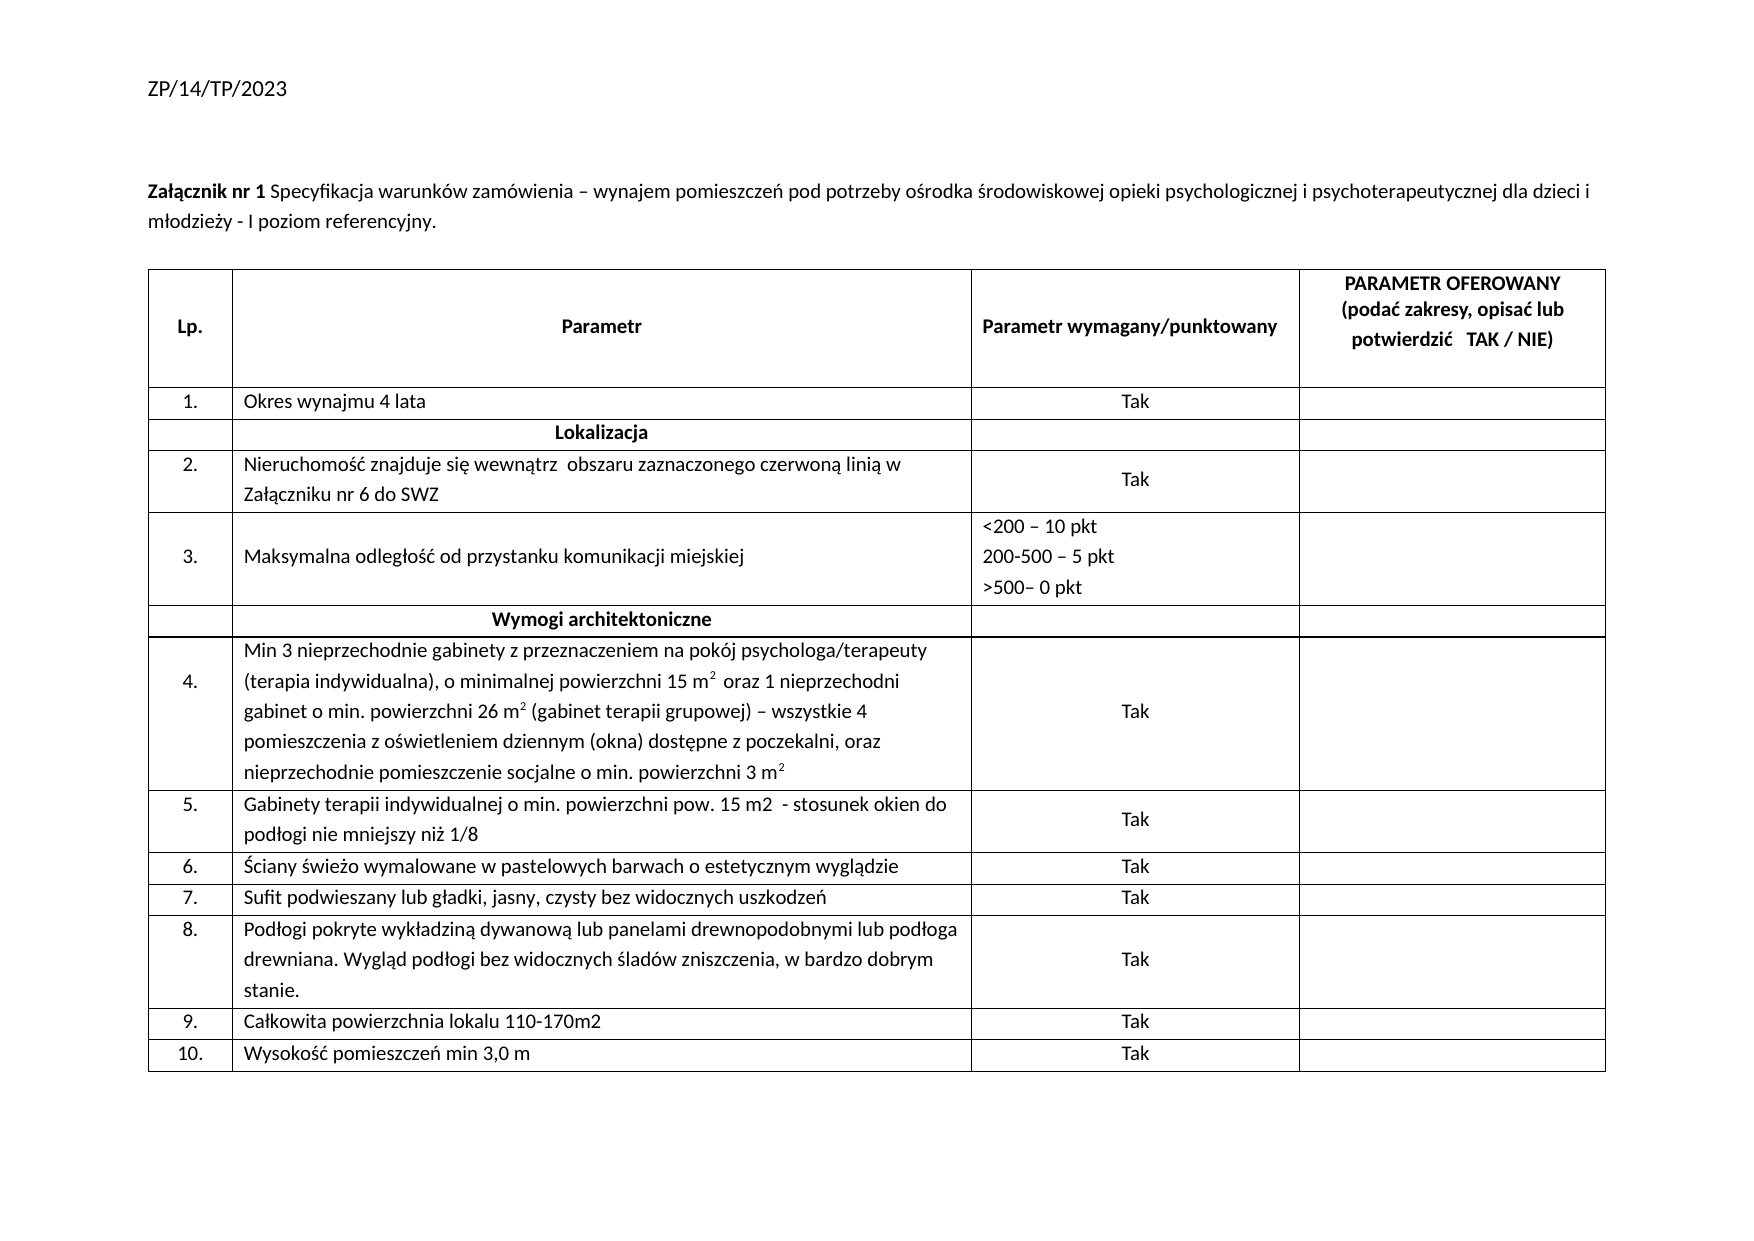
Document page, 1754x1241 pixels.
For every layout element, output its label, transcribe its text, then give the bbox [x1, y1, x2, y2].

table_cell <200 – 10 pkt 200-500 – 5 pkt >500– 0 pkt [972, 513, 1299, 605]
table_cell 2. [149, 451, 232, 512]
table_cell Tak [972, 638, 1299, 790]
table_cell [149, 606, 232, 636]
table_cell Podłogi pokryte wykładziną dywanową lub panelami drewnopodobnymi lub podłoga drewniana. Wygląd podłogi bez widocznych śladów zniszczenia, w bardzo dobrym stanie. [233, 916, 971, 1008]
table_cell [1300, 1040, 1605, 1071]
table_cell [1300, 638, 1605, 790]
table_cell 8. [149, 916, 232, 1008]
table_cell Całkowita powierzchnia lokalu 110-170m2 [233, 1009, 971, 1039]
table_cell Min 3 nieprzechodnie gabinety z przeznaczeniem na pokój psychologa/terapeuty (terapia indywidualna), o minimalnej powierzchni 15 m2 oraz 1 nieprzechodni gabinet o min. powierzchni 26 m2 (gabinet terapii grupowej) – wszystkie 4 pomieszczenia z oświetleniem dziennym (okna) dostępne z poczekalni, oraz nieprzechodnie pomieszczenie socjalne o min. powierzchni 3 m2 [233, 638, 971, 790]
table_cell [1300, 791, 1605, 852]
table_cell Sufit podwieszany lub gładki, jasny, czysty bez widocznych uszkodzeń [233, 885, 971, 915]
table_cell Lokalizacja [233, 420, 971, 450]
table_cell Okres wynajmu 4 lata [233, 388, 971, 418]
table_cell 10. [149, 1040, 232, 1071]
table_cell 5. [149, 791, 232, 852]
table_cell Wymogi architektoniczne [233, 606, 971, 636]
table_cell Tak [972, 1040, 1299, 1071]
table_cell [1300, 606, 1605, 636]
table_cell Nieruchomość znajduje się wewnątrz obszaru zaznaczonego czerwoną linią w Załączniku nr 6 do SWZ [233, 451, 971, 512]
table_cell 4. [149, 638, 232, 790]
table_cell Tak [972, 791, 1299, 852]
table_cell Maksymalna odległość od przystanku komunikacji miejskiej [233, 513, 971, 605]
table_cell [1300, 916, 1605, 1008]
table_cell [972, 606, 1299, 636]
table_cell Gabinety terapii indywidualnej o min. powierzchni pow. 15 m2 - stosunek okien do podłogi nie mniejszy niż 1/8 [233, 791, 971, 852]
table_cell [1300, 513, 1605, 605]
table_header PARAMETR OFEROWANY (podać zakresy, opisać lub potwierdzić TAK / NIE) [1300, 270, 1605, 387]
table_cell Tak [972, 853, 1299, 883]
table_cell [972, 420, 1299, 450]
table_cell [149, 420, 232, 450]
table_cell [1300, 420, 1605, 450]
table_header Parametr wymagany/punktowany [972, 270, 1299, 387]
table_cell Tak [972, 1009, 1299, 1039]
table_header Parametr [233, 270, 971, 387]
text Załącznik nr 1 Specyfikacja warunków zamówienia – wynajem pomieszczeń pod potrzeby ośrodka środowiskowej opieki psychologicznej i psychoterapeutycznej dla dzieci i młodzieży - I poziom referencyjny. [148, 178, 1606, 234]
table_cell [1300, 853, 1605, 883]
table_cell 3. [149, 513, 232, 605]
table_cell [1300, 388, 1605, 418]
table_header Lp. [149, 270, 232, 387]
table_cell 9. [149, 1009, 232, 1039]
table_cell Wysokość pomieszczeń min 3,0 m [233, 1040, 971, 1071]
table_cell [1300, 1009, 1605, 1039]
table_cell 7. [149, 885, 232, 915]
table_cell Tak [972, 885, 1299, 915]
table_cell [1300, 451, 1605, 512]
table_cell Tak [972, 388, 1299, 418]
table_cell 6. [149, 853, 232, 883]
table_cell Tak [972, 451, 1299, 512]
table_cell [1300, 885, 1605, 915]
table_cell Tak [972, 916, 1299, 1008]
table_cell Ściany świeżo wymalowane w pastelowych barwach o estetycznym wyglądzie [233, 853, 971, 883]
table_cell 1. [149, 388, 232, 418]
